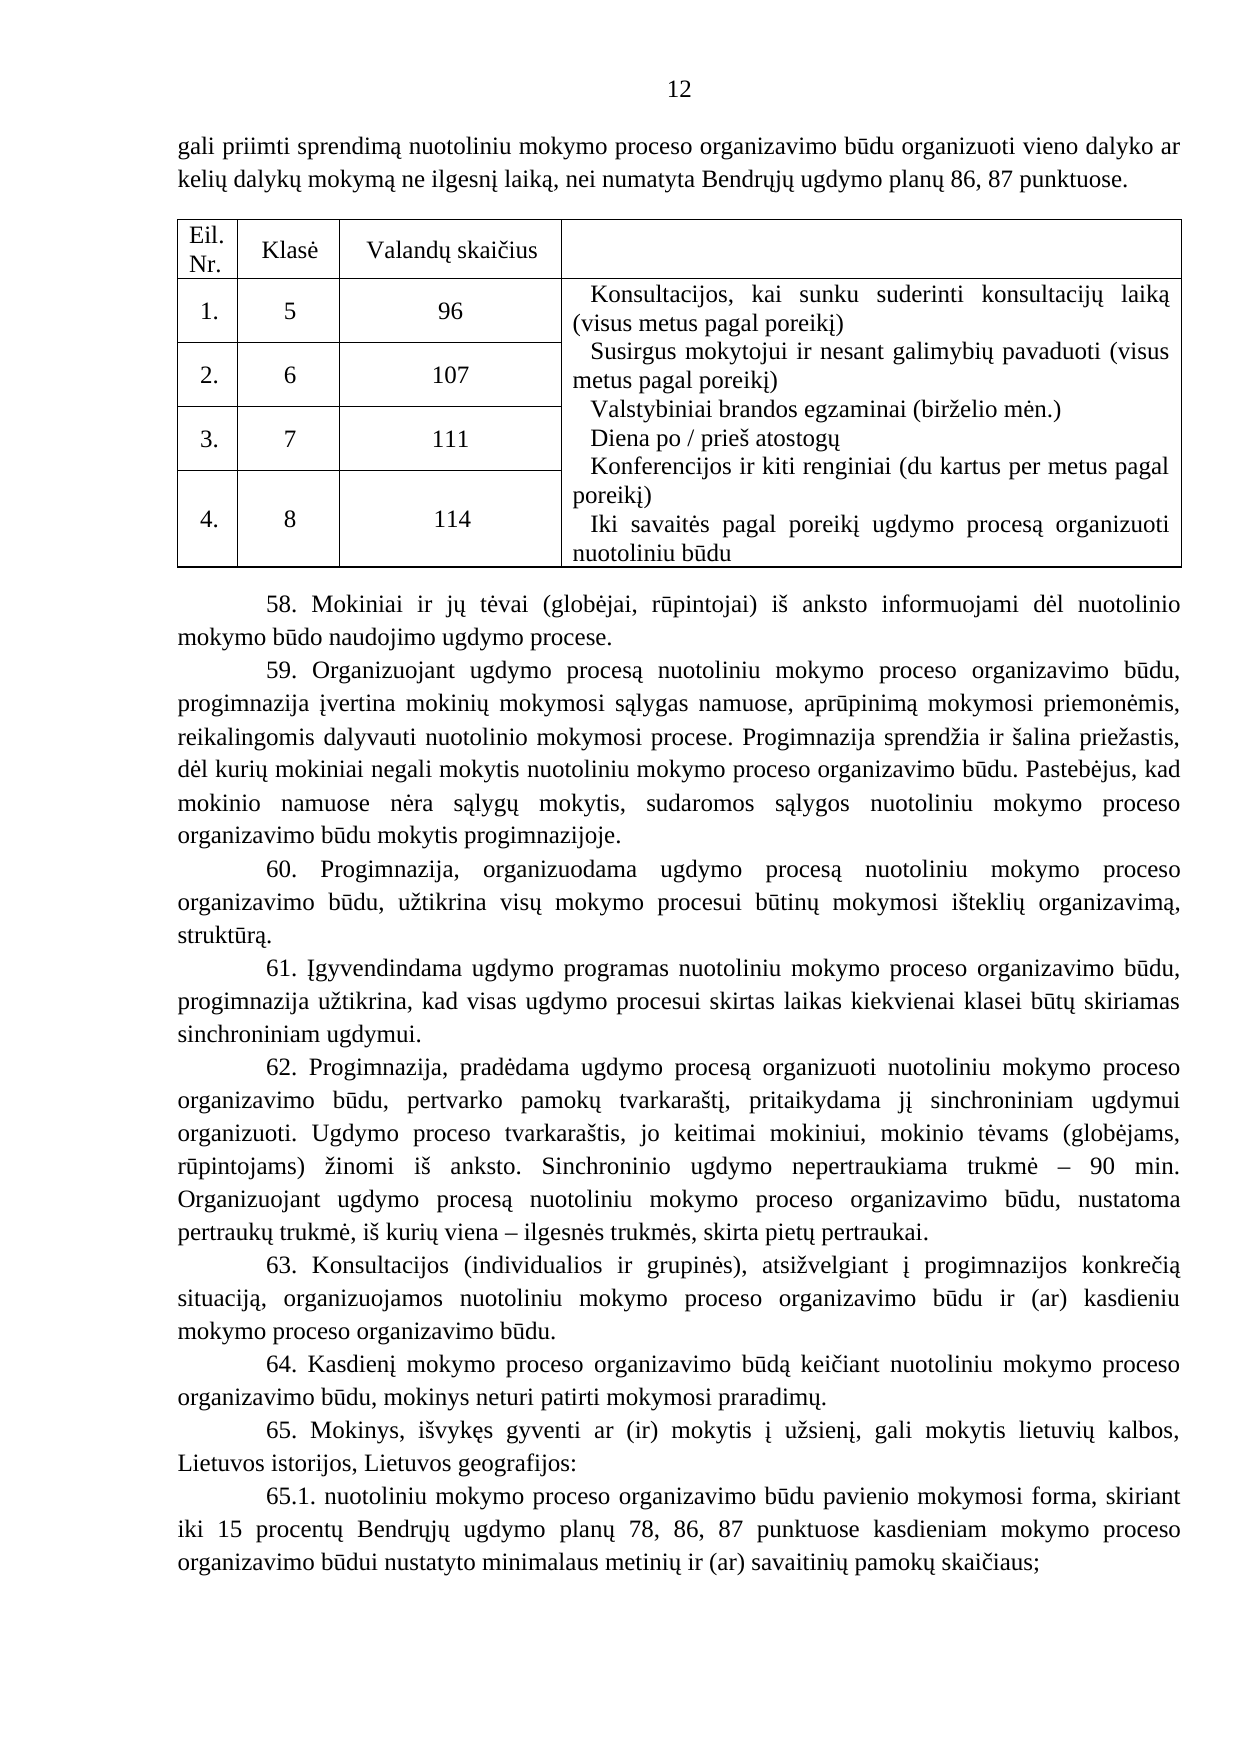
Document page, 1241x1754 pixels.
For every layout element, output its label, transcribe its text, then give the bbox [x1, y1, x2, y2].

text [177, 131, 1181, 193]
table_header Eil. Nr. [178, 220, 237, 278]
table_header [562, 220, 1181, 278]
table_header Klasė [238, 220, 339, 278]
text 62. Progimnazija, pradėdama ugdymo procesą organizuoti nuotoliniu mokymo proceso organizavimo būdu, pertvarko pamokų tvarkaraštį, pritaikydama jį sinchroniniam ugdymui organizuoti. Ugdymo proceso tvarkaraštis, jo keitimai mokiniui, mokinio tėvams (globėjams, rūpintojams) žinomi iš anksto. Sinchroninio ugdymo nepertraukiama trukmė – 90 min. Organizuojant ugdymo procesą nuotoliniu mokymo proceso organizavimo būdu, nustatoma pertraukų trukmė, iš kurių viena – ilgesnės trukmės, skirta pietų pertraukai. [177, 1052, 1181, 1246]
table_cell Konsultacijos, kai sunku suderinti konsultacijų laiką (visus metus pagal poreikį) Susirgus mokytojui ir nesant galimybių pavaduoti (visus metus pagal poreikį) Valstybiniai brandos egzaminai (birželio mėn.) Diena po / prieš atostogų Konferencijos ir kiti renginiai (du kartus per metus pagal poreikį) Iki savaitės pagal poreikį ugdymo procesą organizuoti nuotoliniu būdu [562, 279, 1181, 566]
text 65.1. nuotoliniu mokymo proceso organizavimo būdu pavienio mokymosi forma, skiriant iki 15 procentų Bendrųjų ugdymo planų 78, 86, 87 punktuose kasdieniam mokymo proceso organizavimo būdui nustatyto minimalaus metinių ir (ar) savaitinių pamokų skaičiaus; [177, 1481, 1181, 1576]
table_cell 107 [340, 343, 561, 406]
table_header Valandų skaičius [340, 220, 561, 278]
table_cell 8 [238, 471, 339, 566]
table_cell 5 [238, 279, 339, 342]
table_cell 4. [178, 471, 237, 566]
text 65. Mokinys, išvykęs gyventi ar (ir) mokytis į užsienį, gali mokytis lietuvių kalbos, Lietuvos istorijos, Lietuvos geografijos: [177, 1415, 1181, 1477]
text 60. Progimnazija, organizuodama ugdymo procesą nuotoliniu mokymo proceso organizavimo būdu, užtikrina visų mokymo procesui būtinų mokymosi išteklių organizavimą, struktūrą. [177, 854, 1181, 948]
text 64. Kasdienį mokymo proceso organizavimo būdą keičiant nuotoliniu mokymo proceso organizavimo būdu, mokinys neturi patirti mokymosi praradimų. [177, 1349, 1181, 1411]
text 59. Organizuojant ugdymo procesą nuotoliniu mokymo proceso organizavimo būdu, progimnazija įvertina mokinių mokymosi sąlygas namuose, aprūpinimą mokymosi priemonėmis, reikalingomis dalyvauti nuotolinio mokymosi procese. Progimnazija sprendžia ir šalina priežastis, dėl kurių mokiniai negali mokytis nuotoliniu mokymo proceso organizavimo būdu. Pastebėjus, kad mokinio namuose nėra sąlygų mokytis, sudaromos sąlygos nuotoliniu mokymo proceso organizavimo būdu mokytis progimnazijoje. [177, 656, 1181, 849]
table_cell 1. [178, 279, 237, 342]
text 61. Įgyvendindama ugdymo programas nuotoliniu mokymo proceso organizavimo būdu, progimnazija užtikrina, kad visas ugdymo procesui skirtas laikas kiekvienai klasei būtų skiriamas sinchroniniam ugdymui. [177, 953, 1181, 1047]
table_cell 2. [178, 343, 237, 406]
table_cell 7 [238, 407, 339, 469]
table_cell 6 [238, 343, 339, 406]
table_cell 3. [178, 407, 237, 469]
table_cell 111 [340, 407, 561, 469]
text 58. Mokiniai ir jų tėvai (globėjai, rūpintojai) iš anksto informuojami dėl nuotolinio mokymo būdo naudojimo ugdymo procese. [177, 589, 1181, 651]
text 63. Konsultacijos (individualios ir grupinės), atsižvelgiant į progimnazijos konkrečią situaciją, organizuojamos nuotoliniu mokymo proceso organizavimo būdu ir (ar) kasdieniu mokymo proceso organizavimo būdu. [177, 1250, 1181, 1345]
table_cell 96 [340, 279, 561, 342]
table_cell 114 [340, 471, 561, 566]
